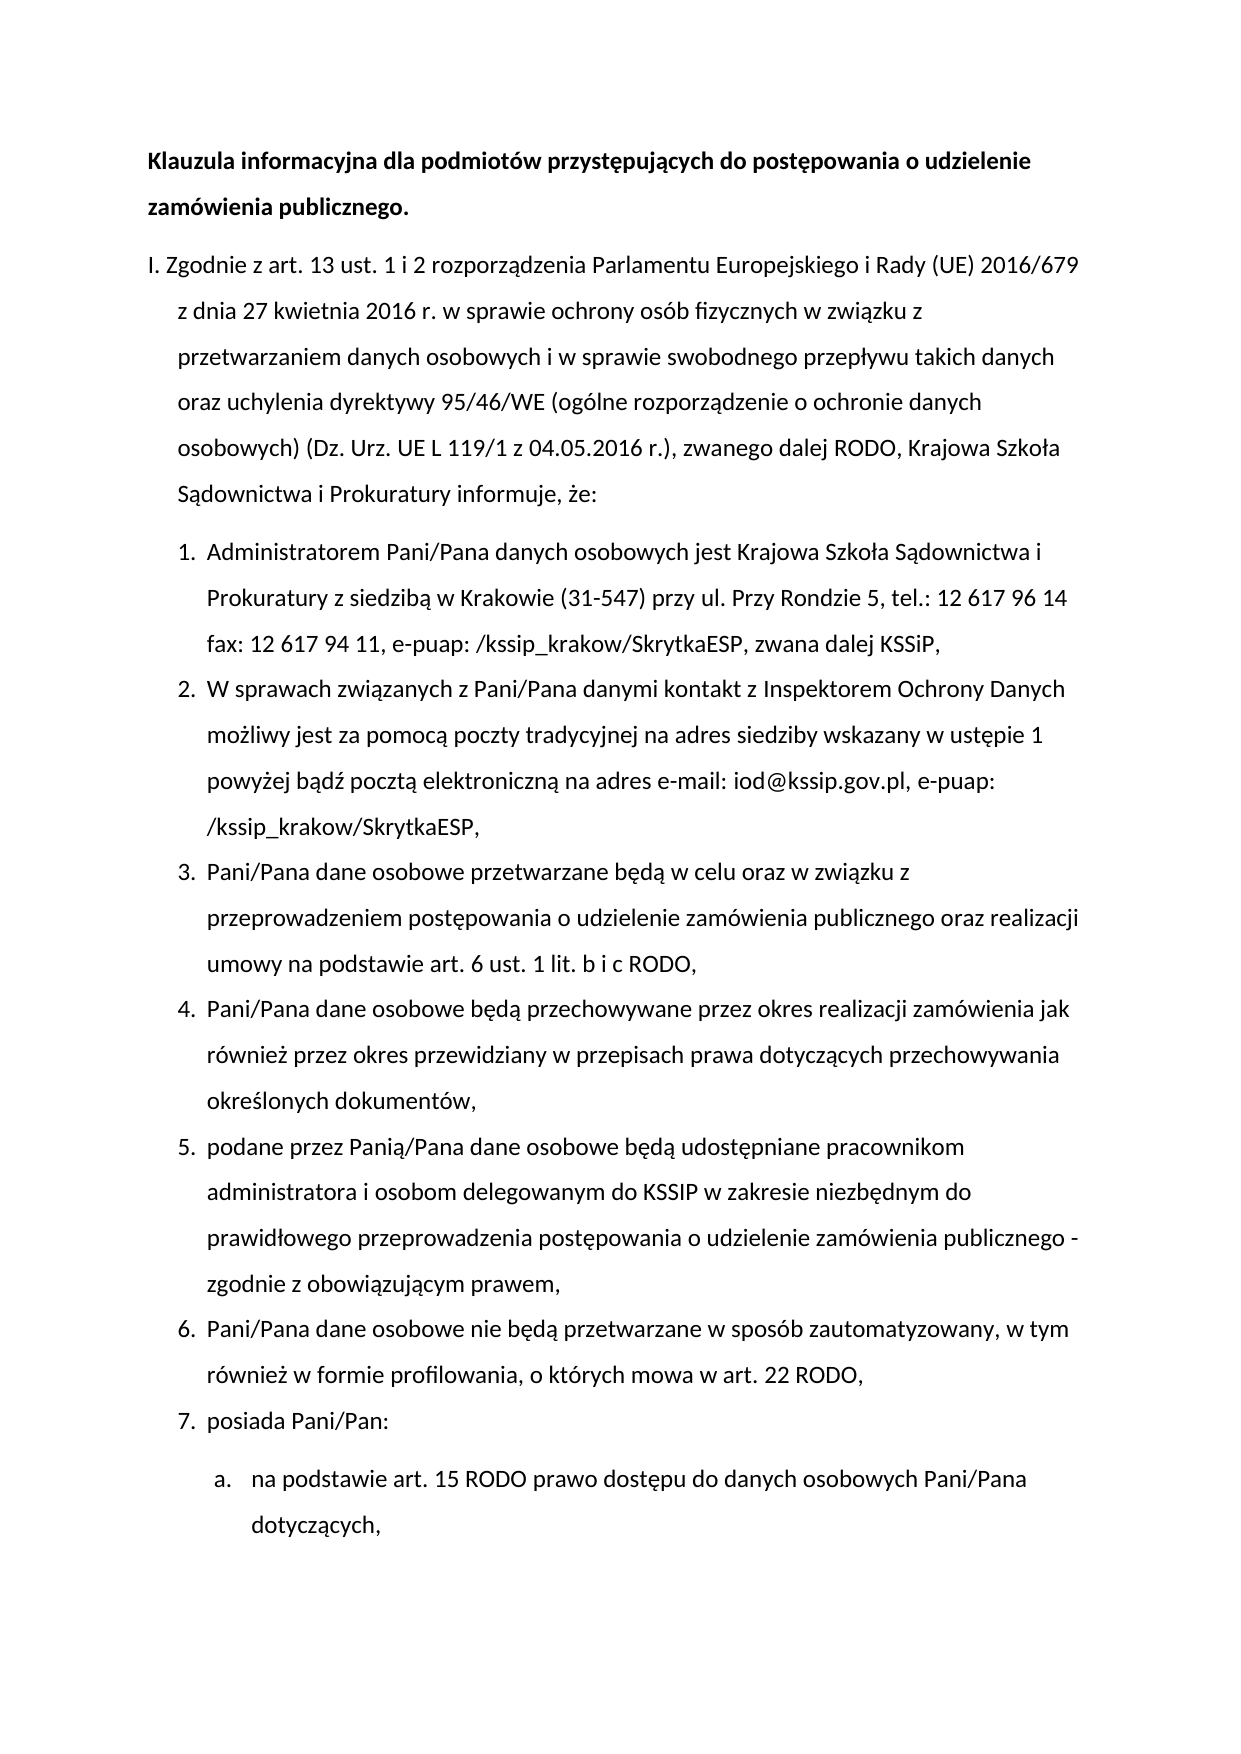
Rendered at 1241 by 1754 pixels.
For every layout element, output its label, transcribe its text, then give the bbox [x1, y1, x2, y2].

text Klauzula informacyjna dla podmiotów przystępujących do postępowania o udzielenie zamówienia publicznego. [148, 145, 1093, 222]
list Pani/Pana dane osobowe przetwarzane będą w celu oraz w związku z przeprowadzeniem postępowania o udzielenie zamówienia publicznego oraz realizacji umowy na podstawie art. 6 ust. 1 lit. b i c RODO, [177, 856, 1093, 978]
list podane przez Panią/Pana dane osobowe będą udostępniane pracownikom administratora i osobom delegowanym do KSSIP w zakresie niezbędnym do prawidłowego przeprowadzenia postępowania o udzielenie zamówienia publicznego - zgodnie z obowiązującym prawem, [177, 1131, 1093, 1298]
list W sprawach związanych z Pani/Pana danymi kontakt z Inspektorem Ochrony Danych możliwy jest za pomocą poczty tradycyjnej na adres siedziby wskazany w ustępie 1 powyżej bądź pocztą elektroniczną na adres e-mail: iod@kssip.gov.pl, e-puap: /kssip_krakow/SkrytkaESP, [177, 673, 1093, 841]
list na podstawie art. 15 RODO prawo dostępu do danych osobowych Pani/Pana dotyczących, [214, 1463, 1093, 1539]
list Administratorem Pani/Pana danych osobowych jest Krajowa Szkoła Sądownictwa i Prokuratury z siedzibą w Krakowie (31-547) przy ul. Przy Rondzie 5, tel.: 12 617 96 14 fax: 12 617 94 11, e-puap: /kssip_krakow/SkrytkaESP, zwana dalej KSSiP, [177, 536, 1093, 658]
text I. Zgodnie z art. 13 ust. 1 i 2 rozporządzenia Parlamentu Europejskiego i Rady (UE) 2016/679 z dnia 27 kwietnia 2016 r. w sprawie ochrony osób fizycznych w związku z przetwarzaniem danych osobowych i w sprawie swobodnego przepływu takich danych oraz uchylenia dyrektywy 95/46/WE (ogólne rozporządzenie o ochronie danych osobowych) (Dz. Urz. UE L 119/1 z 04.05.2016 r.), zwanego dalej RODO, Krajowa Szkoła Sądownictwa i Prokuratury informuje, że: [148, 249, 1093, 508]
list Pani/Pana dane osobowe będą przechowywane przez okres realizacji zamówienia jak również przez okres przewidziany w przepisach prawa dotyczących przechowywania określonych dokumentów, [177, 993, 1093, 1116]
list posiada Pani/Pan: [177, 1405, 1093, 1436]
list Pani/Pana dane osobowe nie będą przetwarzane w sposób zautomatyzowany, w tym również w formie profilowania, o których mowa w art. 22 RODO, [177, 1314, 1093, 1390]
